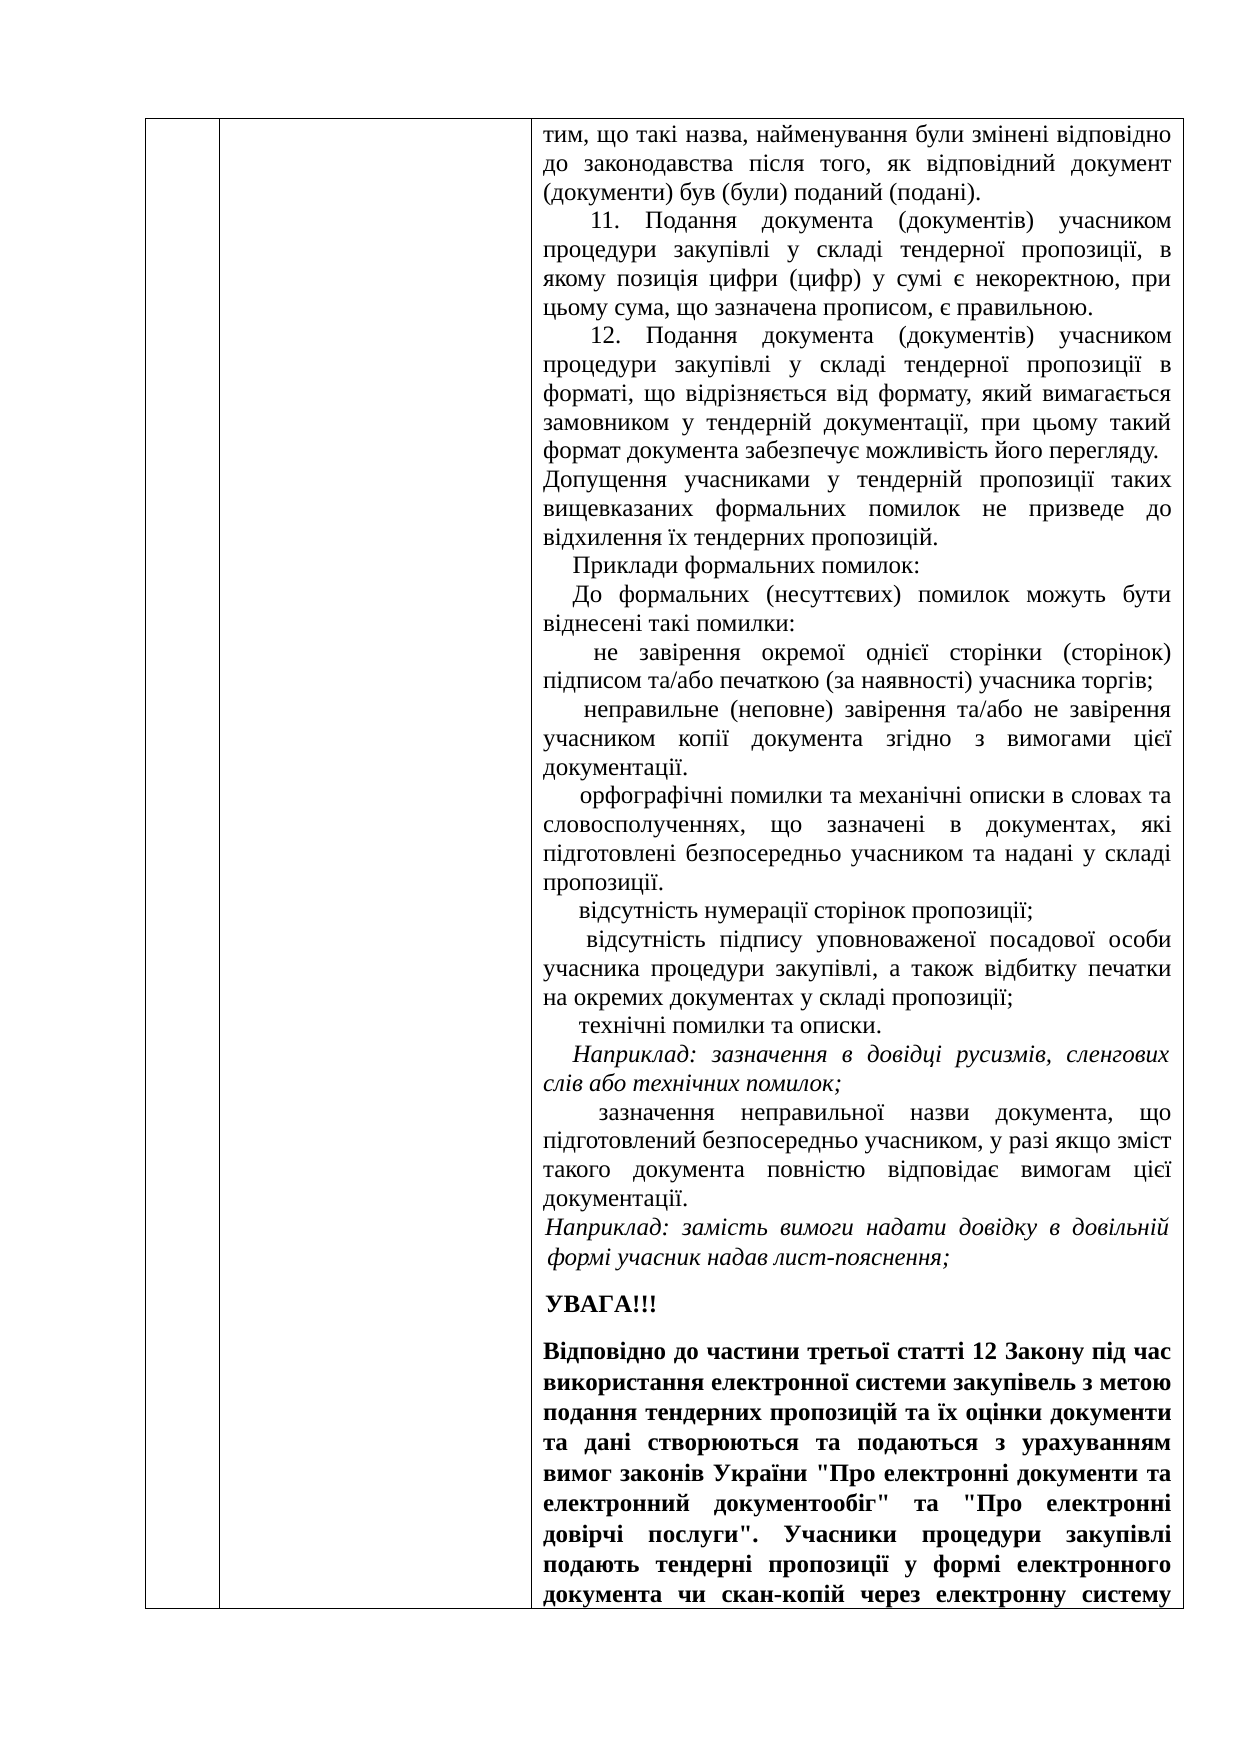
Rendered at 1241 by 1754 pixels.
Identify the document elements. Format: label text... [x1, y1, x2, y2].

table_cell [220, 119, 531, 1608]
table_cell 1 [146, 119, 219, 1608]
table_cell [532, 119, 1183, 1608]
